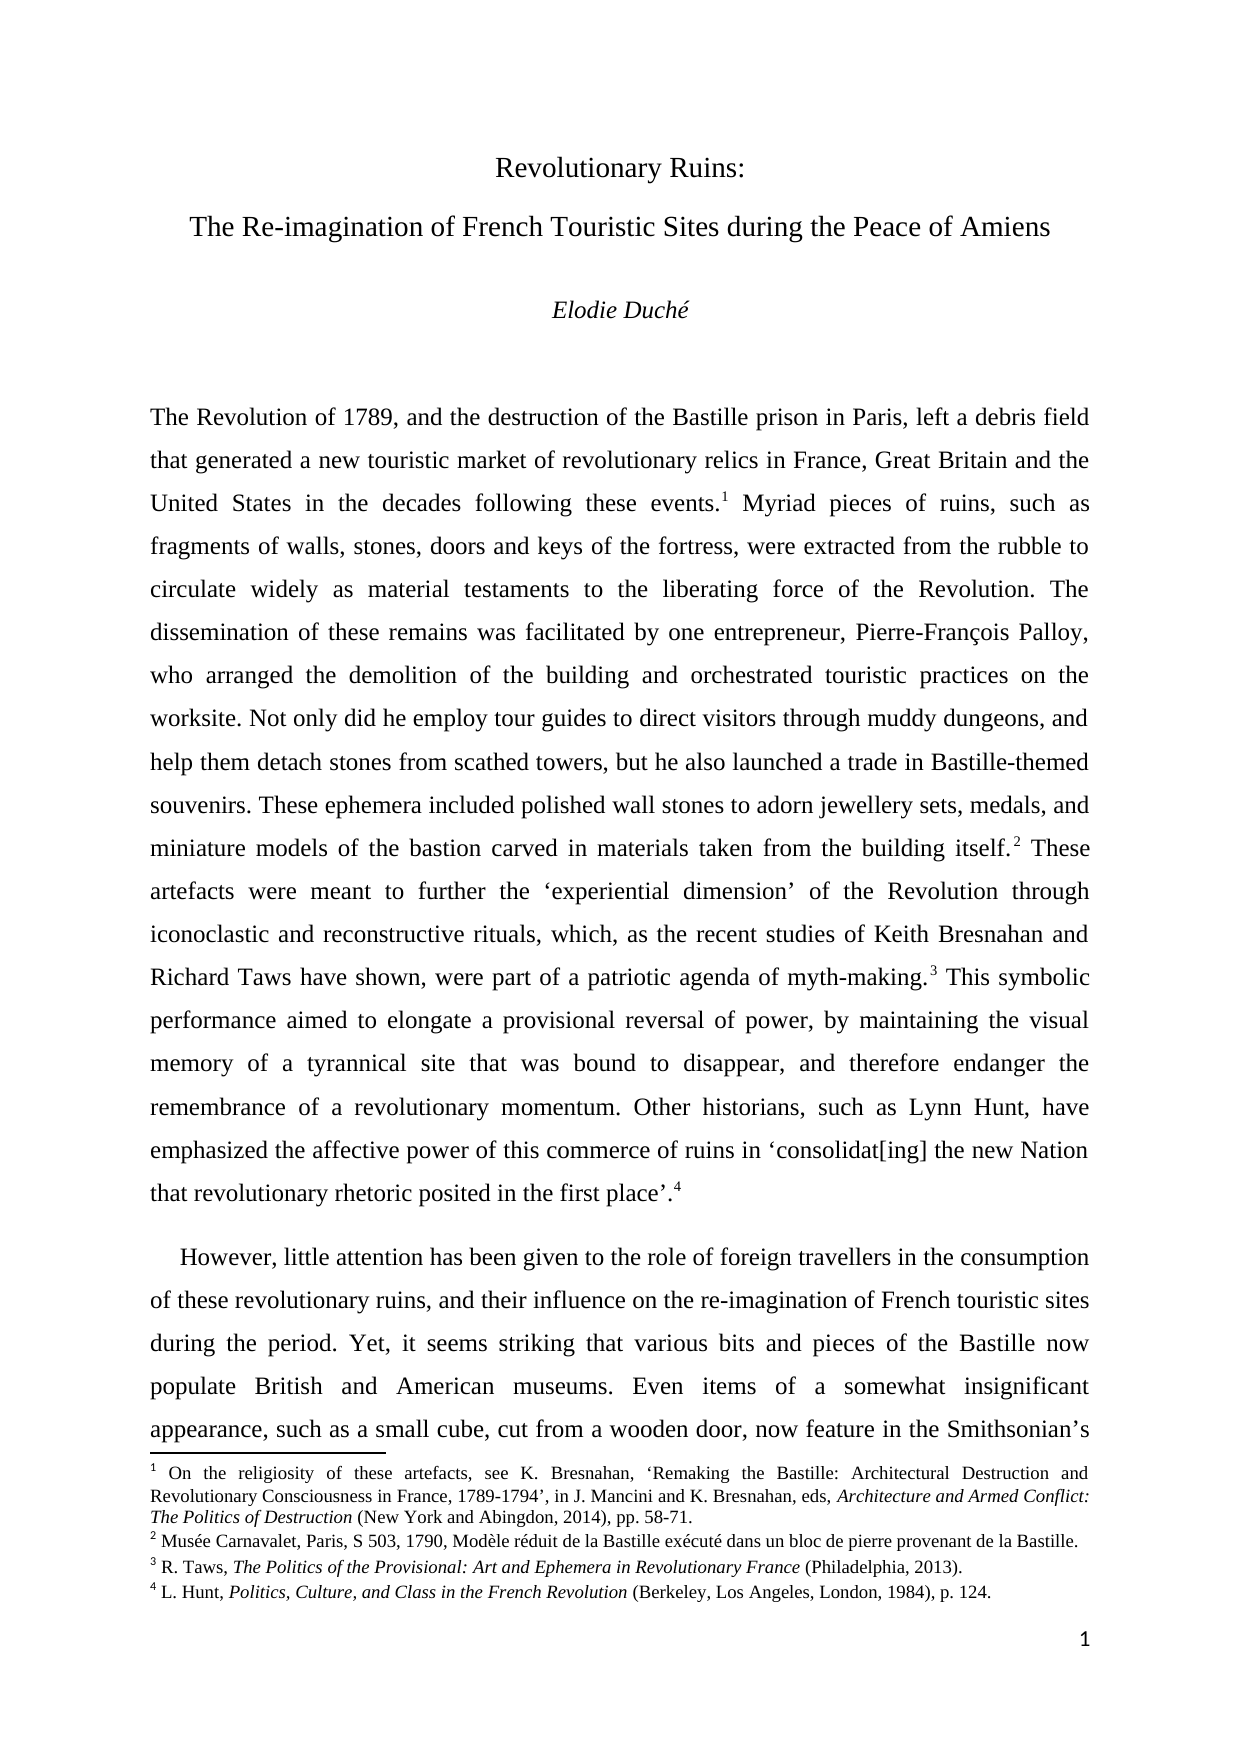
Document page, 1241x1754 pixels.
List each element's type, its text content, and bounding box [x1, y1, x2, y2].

text Revolutionary Ruins: [150, 150, 1090, 183]
text The Re-imagination of French Touristic Sites during the Peace of Amiens [150, 209, 1090, 243]
text The Revolution of 1789, and the destruction of the Bastille prison in Paris, left a debris field that generated a new touristic market of revolutionary relics in France, Great Britain and the United States in the decades following these events. Myriad pieces of ruins, such as fragments of walls, stones, doors and keys of the fortress, were extracted from the rubble to circulate widely as material testaments to the liberating force of the Revolution. The dissemination of these remains was facilitated by one entrepreneur, Pierre-François Palloy, who arranged the demolition of the building and orchestrated touristic practices on the worksite. Not only did he employ tour guides to direct visitors through muddy dungeons, and help them detach stones from scathed towers, but he also launched a trade in Bastille-themed souvenirs. These ephemera included polished wall stones to adorn jewellery sets, medals, and miniature models of the bastion carved in materials taken from the building itself. These artefacts were meant to further the ‘experiential dimension’ of the Revolution through iconoclastic and reconstructive rituals, which, as the recent studies of Keith Bresnahan and Richard Taws have shown, were part of a patriotic agenda of myth-making. This symbolic performance aimed to elongate a provisional reversal of power, by maintaining the visual memory of a tyrannical site that was bound to disappear, and therefore endanger the remembrance of a revolutionary momentum. Other historians, such as Lynn Hunt, have emphasized the affective power of this commerce of ruins in ‘consolidat[ing] the new Nation that revolutionary rhetoric posited in the first place’. [150, 402, 1090, 1207]
text Elodie Duché [150, 295, 1090, 324]
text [150, 1242, 1090, 1443]
